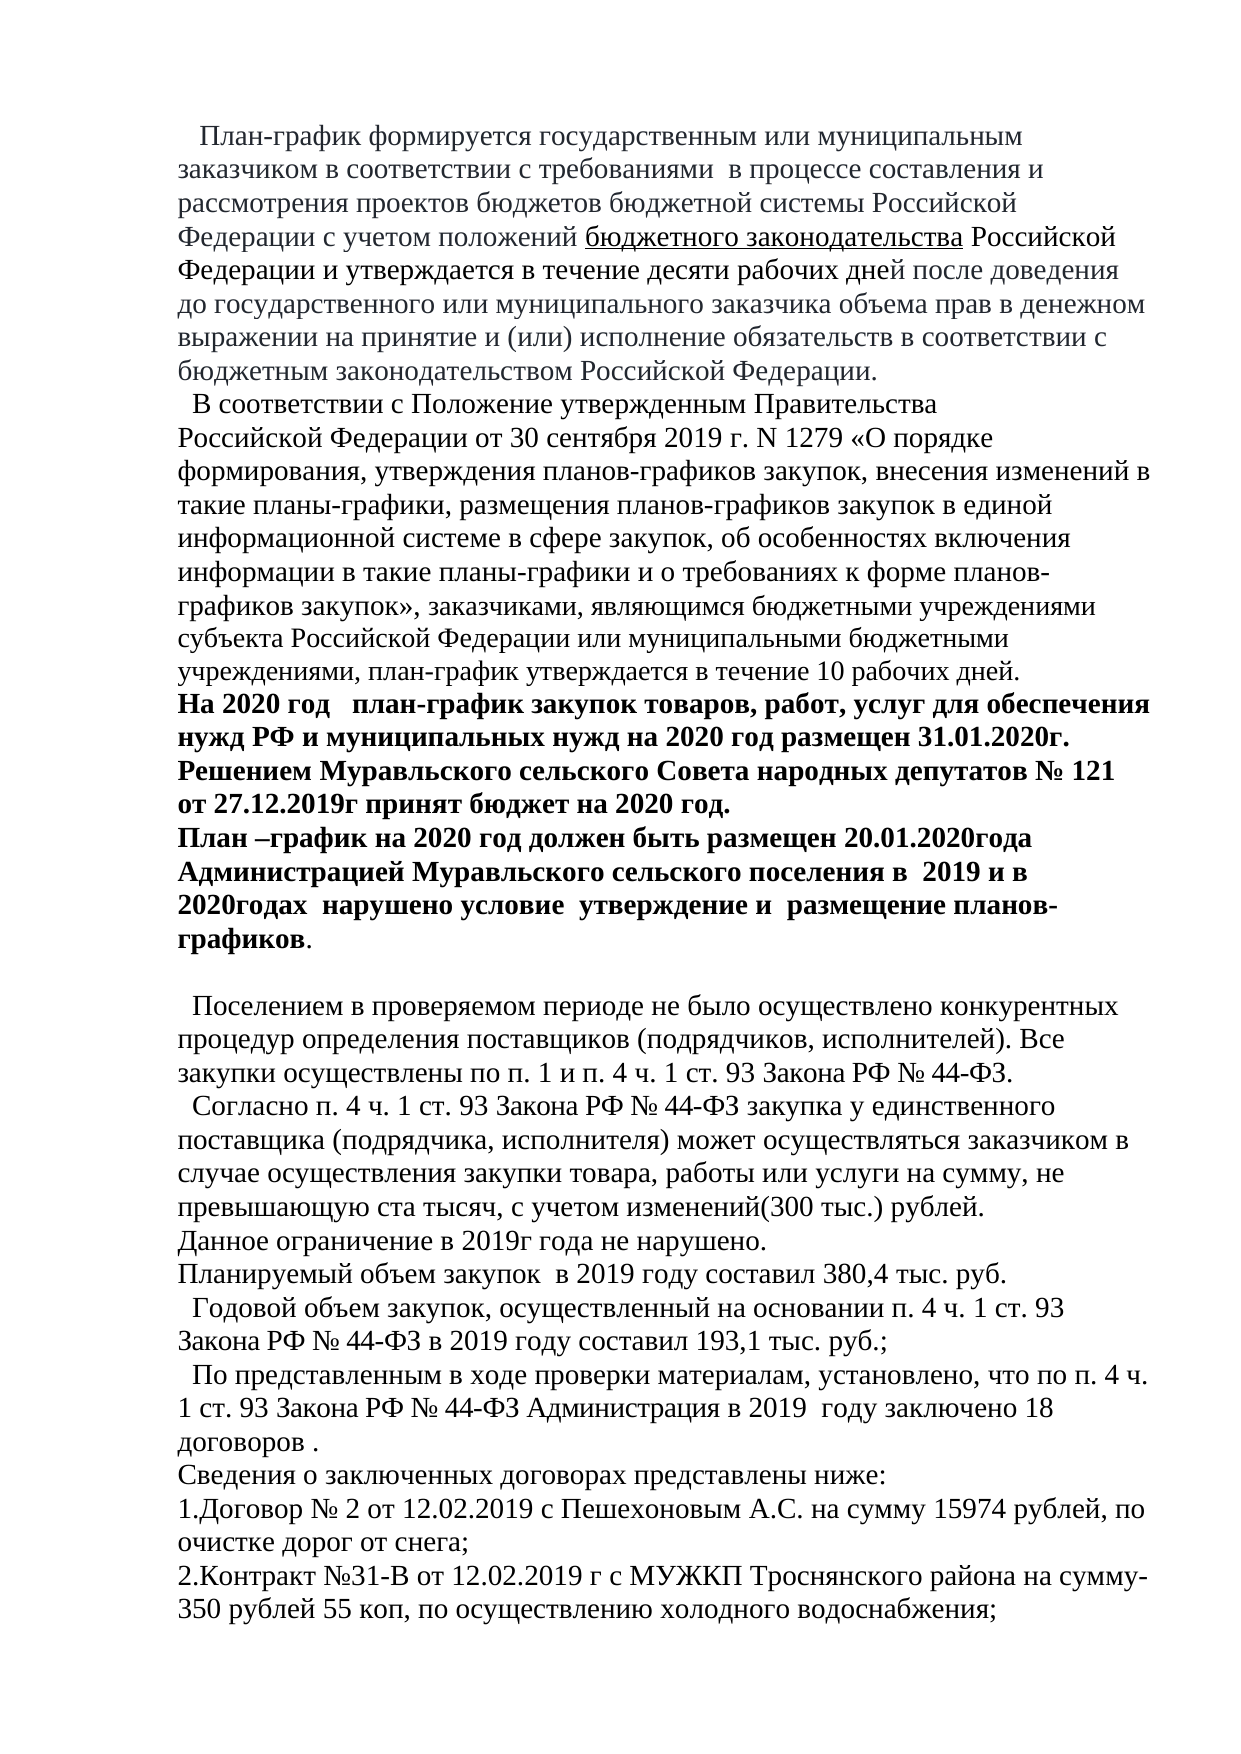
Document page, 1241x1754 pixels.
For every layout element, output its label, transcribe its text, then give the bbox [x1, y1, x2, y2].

text План-график формируется государственным или муниципальным заказчиком в соответствии с требованиями в процессе составления и рассмотрения проектов бюджетов бюджетной системы Российской Федерации с учетом положений бюджетного законодательства Российской Федерации и утверждается в течение десяти рабочих дней после доведения до государственного или муниципального заказчика объема прав в денежном выражении на принятие и (или) исполнение обязательств в соответствии с бюджетным законодательством Российской Федерации. [878, 118, 1152, 386]
text Администрацией Муравльского сельского поселения в 2019 и в 2020годах нарушено условие утверждение и размещение планов-графиков. [177, 854, 1152, 954]
text Решением Муравльского сельского Совета народных депутатов № 121 от 27.12.2019г принят бюджет на 2020 год. [177, 753, 1152, 820]
text Сведения о заключенных договорах представлены ниже: [177, 1457, 1152, 1491]
text На 2020 год план-график закупок товаров, работ, услуг для обеспечения нужд РФ и муниципальных нужд на 2020 год размещен 31.01.2020г. [177, 686, 1152, 753]
list Планируемый объем закупок в 2019 году составил 380,4 тыс. руб. [177, 1256, 1152, 1290]
text План –график на 2020 год должен быть размещен 20.01.2020года [177, 820, 1152, 854]
text 1.Договор № 2 от 12.02.2019 с Пешехоновым А.С. на сумму 15974 рублей, по очистке дорог от снега; [177, 1491, 1152, 1558]
text В соответствии с Положение утвержденным Правительства Российской Федерации от 30 сентября 2019 г. N 1279 «О порядке формирования, утверждения планов-графиков закупок, внесения изменений в такие планы-графики, размещения планов-графиков закупок в единой информационной системе в сфере закупок, об особенностях включения информации в такие планы-графики и о требованиях к форме планов-графиков закупок», заказчиками, являющимся бюджетными учреждениями субъекта Российской Федерации или муниципальными бюджетными учреждениями, план-график утверждается в течение 10 рабочих дней. [177, 386, 1152, 686]
text Поселением в проверяемом периоде не было осуществлено конкурентных процедур определения поставщиков (подрядчиков, исполнителей). Все закупки осуществлены по п. 1 и п. 4 ч. 1 ст. 93 Закона РФ № 44-ФЗ. [177, 988, 1152, 1088]
text 2.Контракт №31-В от 12.02.2019 г с МУЖКП Троснянского района на сумму-350 рублей 55 коп, по осуществлению холодного водоснабжения; [177, 1558, 1152, 1625]
list Данное ограничение в 2019г года не нарушено. [177, 1223, 1152, 1256]
list Согласно п. 4 ч. 1 ст. 93 Закона РФ № 44-ФЗ закупка у единственного поставщика (подрядчика, исполнителя) может осуществляться заказчиком в случае осуществления закупки товара, работы или услуги на сумму, не превышающую ста тысяч, с учетом изменений(300 тыс.) рублей. [177, 1088, 1152, 1223]
list Годовой объем закупок, осуществленный на основании п. 4 ч. 1 ст. 93 Закона РФ № 44-ФЗ в 2019 году составил 193,1 тыс. руб.; [177, 1290, 1152, 1357]
text По представленным в ходе проверки материалам, установлено, что по п. 4 ч. 1 ст. 93 Закона РФ № 44-ФЗ Администрация в 2019 году заключено 18 договоров . [177, 1357, 1152, 1457]
